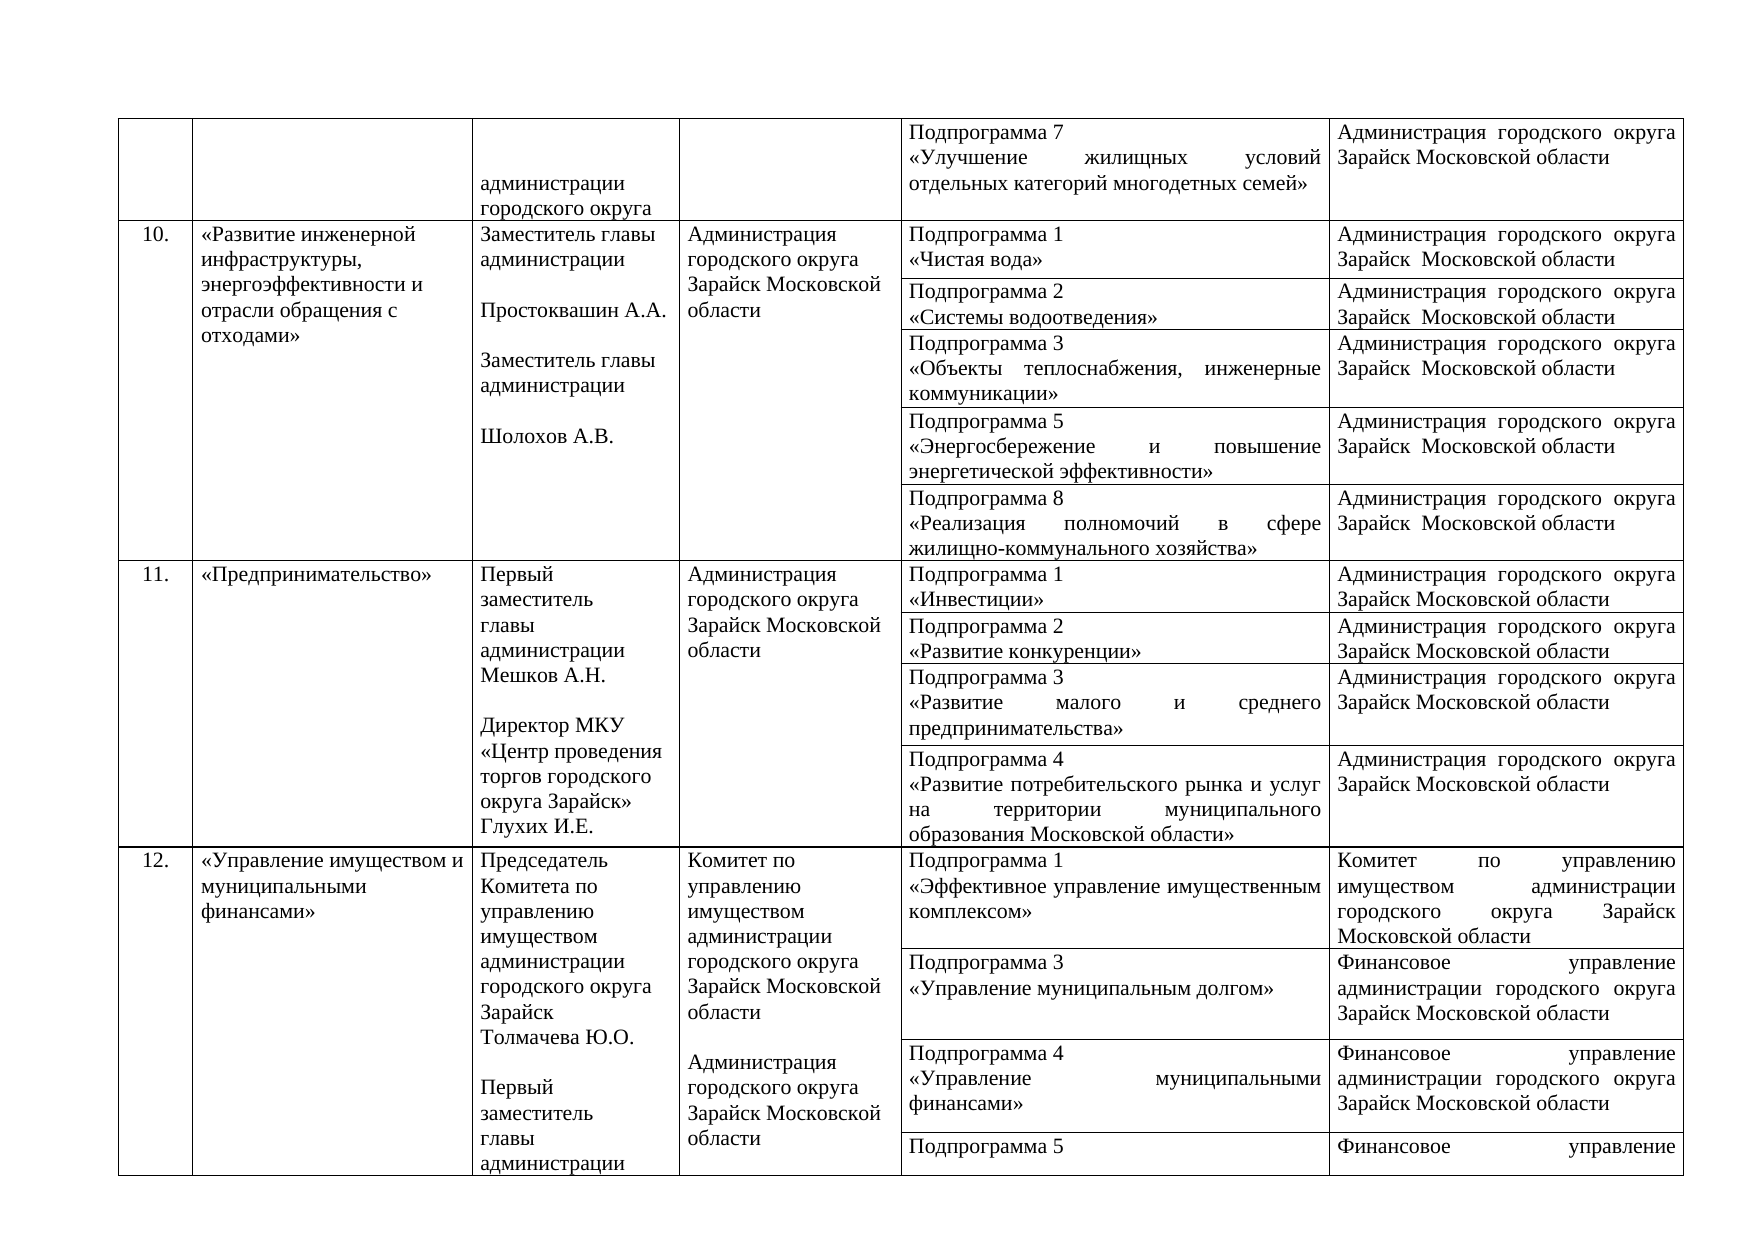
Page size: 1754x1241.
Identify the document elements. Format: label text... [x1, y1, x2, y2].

table_cell Администрация городского округа Зарайск Московской области [1330, 746, 1683, 846]
table_cell Подпрограмма 4 «Развитие потребительского рынка и услуг на территории муниципального образования Московской области» [902, 746, 1329, 846]
table_cell Администрация городского округа Зарайск Московской области [1330, 408, 1683, 483]
table_cell Подпрограмма 4 «Управление муниципальными финансами» [902, 1040, 1329, 1132]
table_cell Администрация городского округа Зарайск Московской области [1330, 561, 1683, 612]
table_cell Подпрограмма 7 «Улучшение жилищных условий отдельных категорий многодетных семей» [902, 119, 1329, 220]
table_cell «Управление имуществом и муниципальными финансами» [193, 848, 472, 1175]
table_cell Подпрограмма 5 «Энергосбережение и повышение энергетической эффективности» [902, 408, 1329, 483]
table_cell 10. [119, 221, 192, 560]
table_cell Администрация городского округа Зарайск Московской области [1330, 613, 1683, 663]
table_cell Подпрограмма 3 «Объекты теплоснабжения, инженерные коммуникации» [902, 330, 1329, 407]
table_cell Подпрограмма 1 «Чистая вода» [902, 221, 1329, 277]
table_cell Подпрограмма 8 «Реализация полномочий в сфере жилищно-коммунального хозяйства» [902, 485, 1329, 560]
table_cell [1330, 119, 1683, 220]
table_cell Администрация городского округа Зарайск Московской области [1330, 664, 1683, 744]
table_cell Финансовое управление администрации городского округа Зарайск Московской области [1330, 949, 1683, 1038]
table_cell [1330, 1040, 1683, 1132]
table_cell 12. [119, 848, 192, 1175]
table_cell Председатель Комитета по управлению имуществом администрации городского округа Зарайск Толмачева Ю.О. Первый заместитель главы администрации Мешков А.Н. И.о. начальника финансового управления администрации Никулина И.В. [473, 848, 679, 1175]
table_cell Заместитель главы администрации Простоквашин А.А. Заместитель главы администрации Шолохов А.В. [473, 221, 679, 560]
table_cell Подпрограмма 1 «Эффективное управление имущественным комплексом» [902, 848, 1329, 948]
table_cell Комитет по управлению имуществом администрации городского округа Зарайск Московской области [1330, 848, 1683, 948]
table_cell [1330, 1133, 1683, 1175]
table_cell Комитет по управлению имуществом администрации городского округа Зарайск Московской области Администрация городского округа Зарайск Московской области Финансовое управление администрации городского округа Зарайск Московской области [680, 848, 901, 1175]
table_cell Первый заместитель главы администрации Мешков А.Н. Директор МКУ «Центр проведения торгов городского округа Зарайск» Глухих И.Е. [473, 561, 679, 846]
table_cell Подпрограмма 1 «Инвестиции» [902, 561, 1329, 612]
table_cell 11. [119, 561, 192, 846]
table_cell Администрация городского округа Зарайск Московской области [680, 221, 901, 560]
table_cell Администрация городского округа Зарайск Московской области [1330, 330, 1683, 407]
table_cell Подпрограмма 2 «Системы водоотведения» [902, 279, 1329, 329]
table_cell Подпрограмма 2 «Развитие конкуренции» [902, 613, 1329, 663]
table_cell Администрация городского округа Зарайск Московской области [1330, 485, 1683, 560]
table_cell Администрация городского округа Зарайск Московской области [1330, 279, 1683, 329]
table_cell Администрация городского округа Зарайск Московской области [680, 561, 901, 846]
table_cell «Развитие инженерной инфраструктуры, энергоэффективности и отрасли обращения с отходами» [193, 221, 472, 560]
table_cell «Предпринимательство» [193, 561, 472, 846]
table_cell Подпрограмма 3 «Развитие малого и среднего предпринимательства» [902, 664, 1329, 744]
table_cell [1330, 221, 1683, 277]
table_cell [902, 1133, 1329, 1175]
table_cell Подпрограмма 3 «Управление муниципальным долгом» [902, 949, 1329, 1038]
